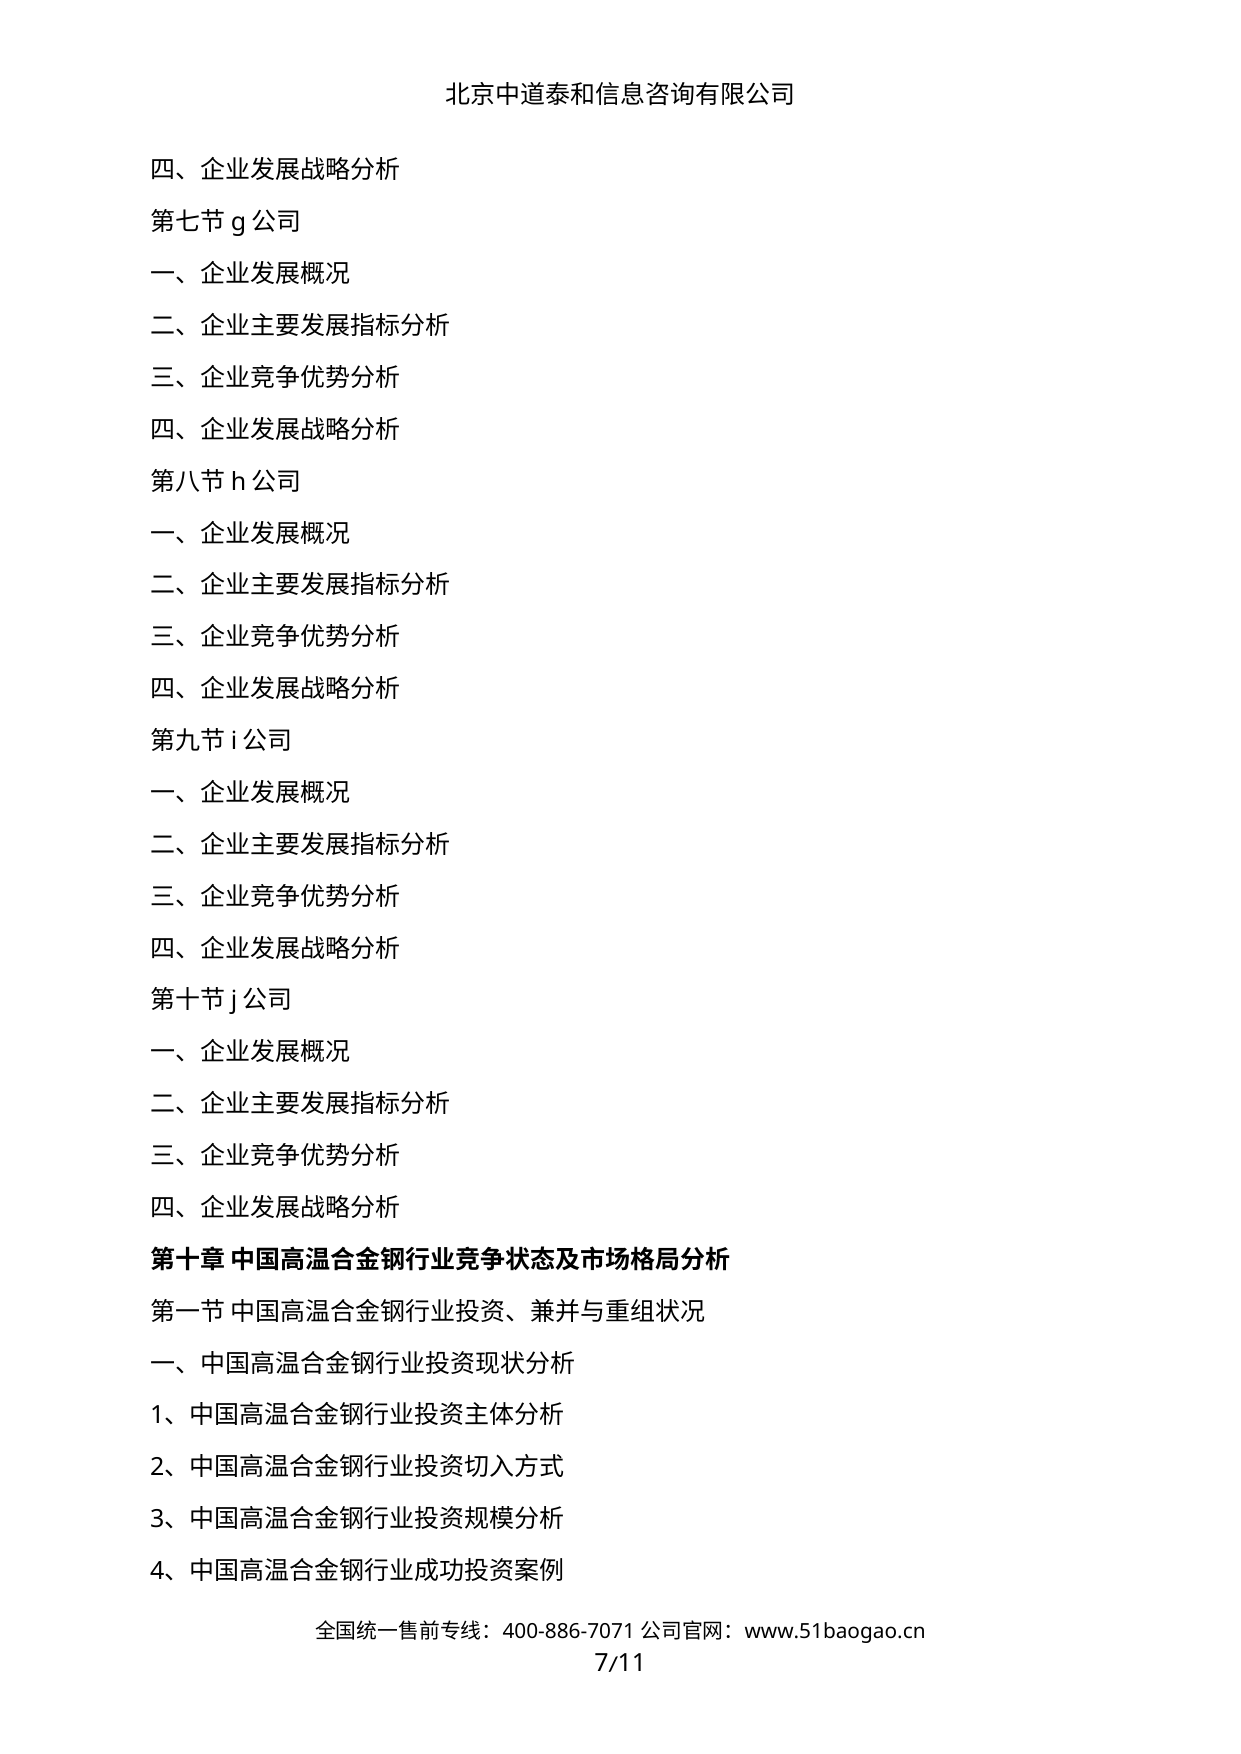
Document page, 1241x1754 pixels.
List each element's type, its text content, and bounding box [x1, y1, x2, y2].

text 四、企业发展战略分析 [150, 928, 1090, 964]
text 一、企业发展概况 [150, 772, 1090, 809]
text 第十节 j公司 [150, 980, 1090, 1016]
text 1、中国高温合金钢行业投资主体分析 [150, 1395, 1090, 1431]
text 三、企业竞争优势分析 [150, 357, 1090, 394]
text 二、企业主要发展指标分析 [150, 824, 1090, 861]
text 三、企业竞争优势分析 [150, 617, 1090, 653]
text 一、企业发展概况 [150, 1032, 1090, 1068]
text 一、企业发展概况 [150, 513, 1090, 549]
text 四、企业发展战略分析 [150, 409, 1090, 446]
text 第九节 i公司 [150, 721, 1090, 757]
text 4、中国高温合金钢行业成功投资案例 [150, 1551, 1090, 1587]
text 3、中国高温合金钢行业投资规模分析 [150, 1499, 1090, 1535]
text 第八节 h公司 [150, 461, 1090, 497]
text 2、中国高温合金钢行业投资切入方式 [150, 1447, 1090, 1483]
text 三、企业竞争优势分析 [150, 1136, 1090, 1172]
text 二、企业主要发展指标分析 [150, 306, 1090, 342]
text 一、中国高温合金钢行业投资现状分析 [150, 1343, 1090, 1379]
text 第十章 中国高温合金钢行业竞争状态及市场格局分析 [150, 1239, 1090, 1276]
text 三、企业竞争优势分析 [150, 876, 1090, 912]
text 二、企业主要发展指标分析 [150, 1084, 1090, 1120]
text 第一节 中国高温合金钢行业投资、兼并与重组状况 [150, 1291, 1090, 1327]
text 四、企业发展战略分析 [150, 1187, 1090, 1224]
text 一、企业发展概况 [150, 254, 1090, 290]
text 二、企业主要发展指标分析 [150, 565, 1090, 601]
text 第七节 g公司 [150, 202, 1090, 238]
text 四、企业发展战略分析 [150, 150, 1090, 186]
text 四、企业发展战略分析 [150, 669, 1090, 705]
